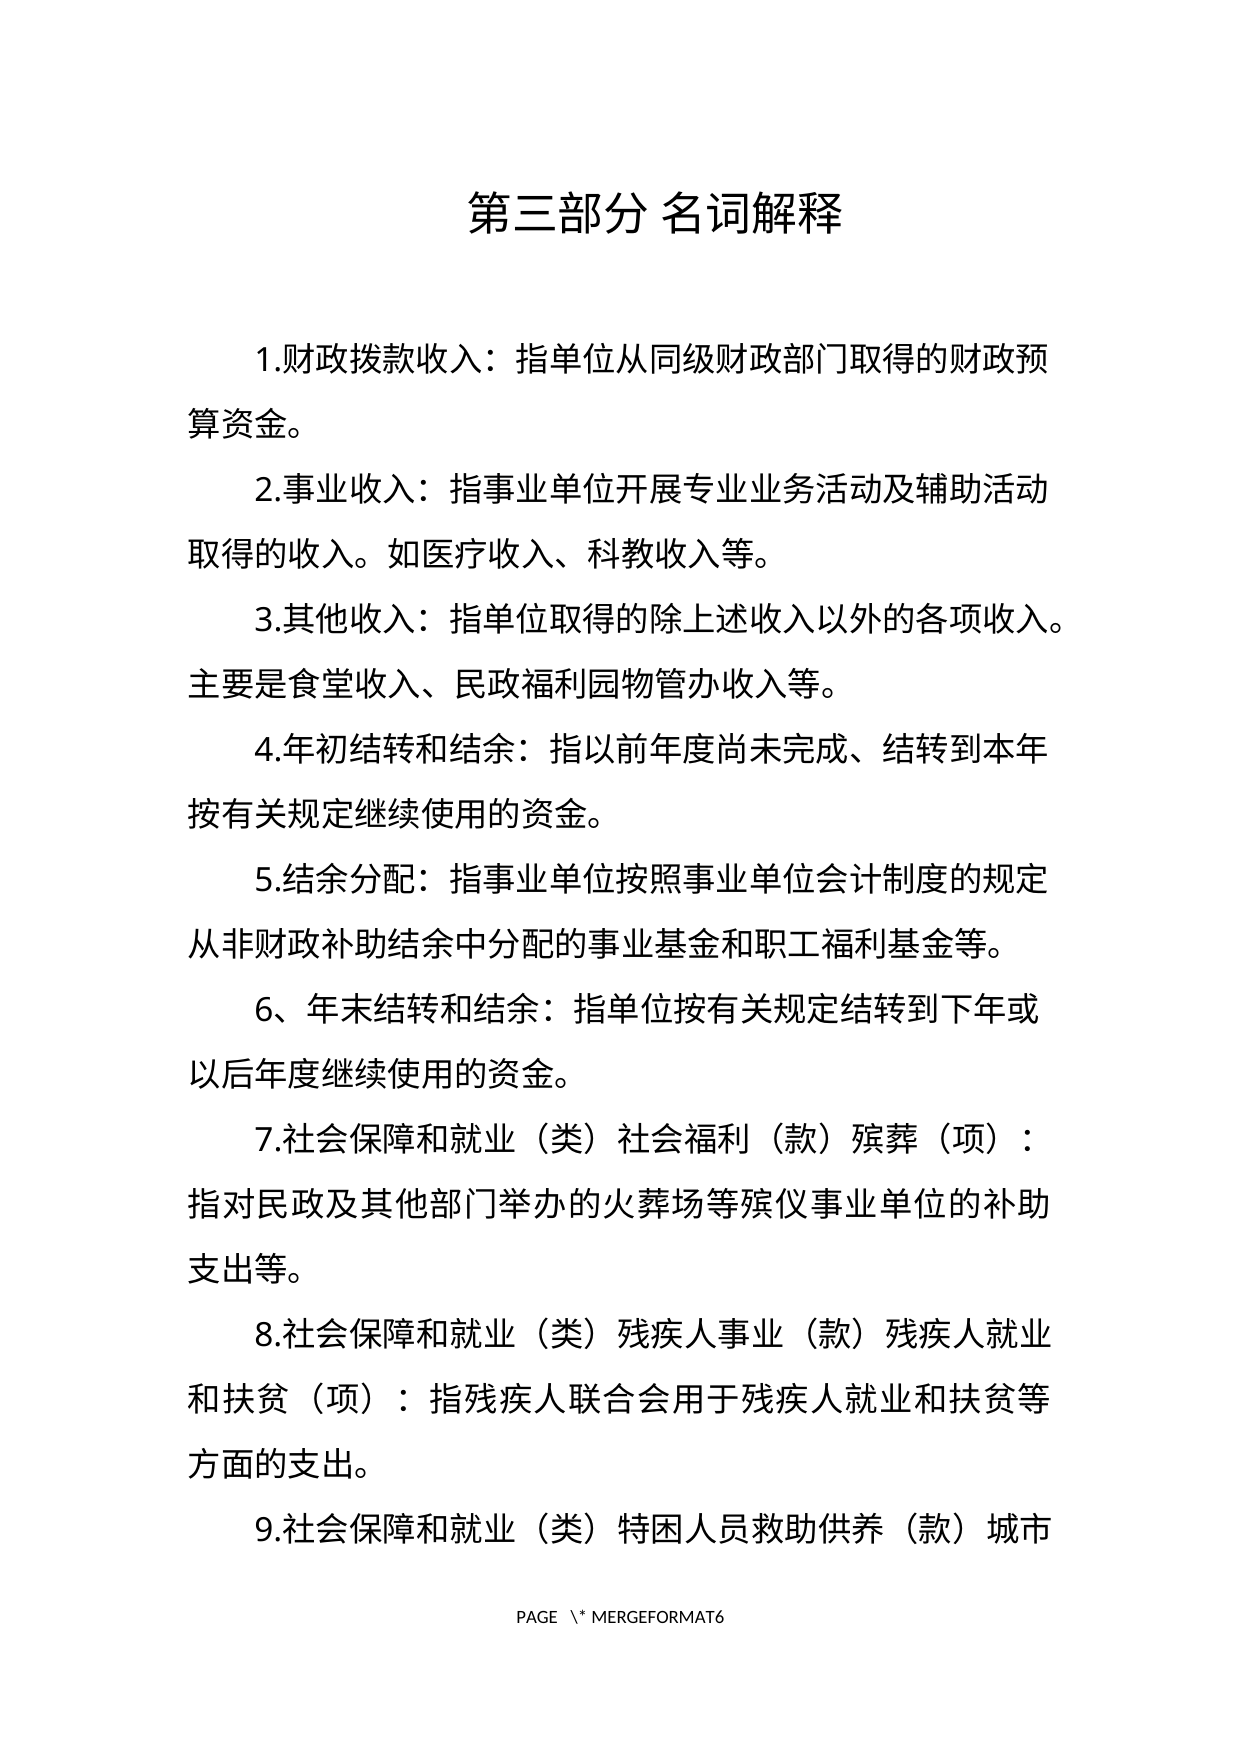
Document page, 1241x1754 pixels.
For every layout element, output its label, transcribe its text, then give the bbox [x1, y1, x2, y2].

text 7.社会保障和就业（类）社会福利（款）殡葬（项）：指对民政及其他部门举办的火葬场等殡仪事业单位的补助支出等。 [187, 1104, 1053, 1299]
text 3.其他收入：指单位取得的除上述收入以外的各项收入。主要是食堂收入、民政福利园物管办收入等。 [187, 584, 1053, 714]
list 名词解释 [187, 162, 1053, 259]
text 6、年末结转和结余：指单位按有关规定结转到下年或以后年度继续使用的资金。 [187, 974, 1053, 1104]
text 5.结余分配：指事业单位按照事业单位会计制度的规定从非财政补助结余中分配的事业基金和职工福利基金等。 [187, 844, 1053, 974]
text 1.财政拨款收入：指单位从同级财政部门取得的财政预算资金。 [187, 324, 1053, 454]
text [187, 1494, 1053, 1559]
text 8.社会保障和就业（类）残疾人事业（款）残疾人就业和扶贫（项）：指残疾人联合会用于残疾人就业和扶贫等方面的支出。 [187, 1299, 1053, 1494]
text 2.事业收入：指事业单位开展专业业务活动及辅助活动取得的收入。如医疗收入、科教收入等。 [187, 454, 1053, 584]
text 4.年初结转和结余：指以前年度尚未完成、结转到本年按有关规定继续使用的资金。 [187, 714, 1053, 844]
